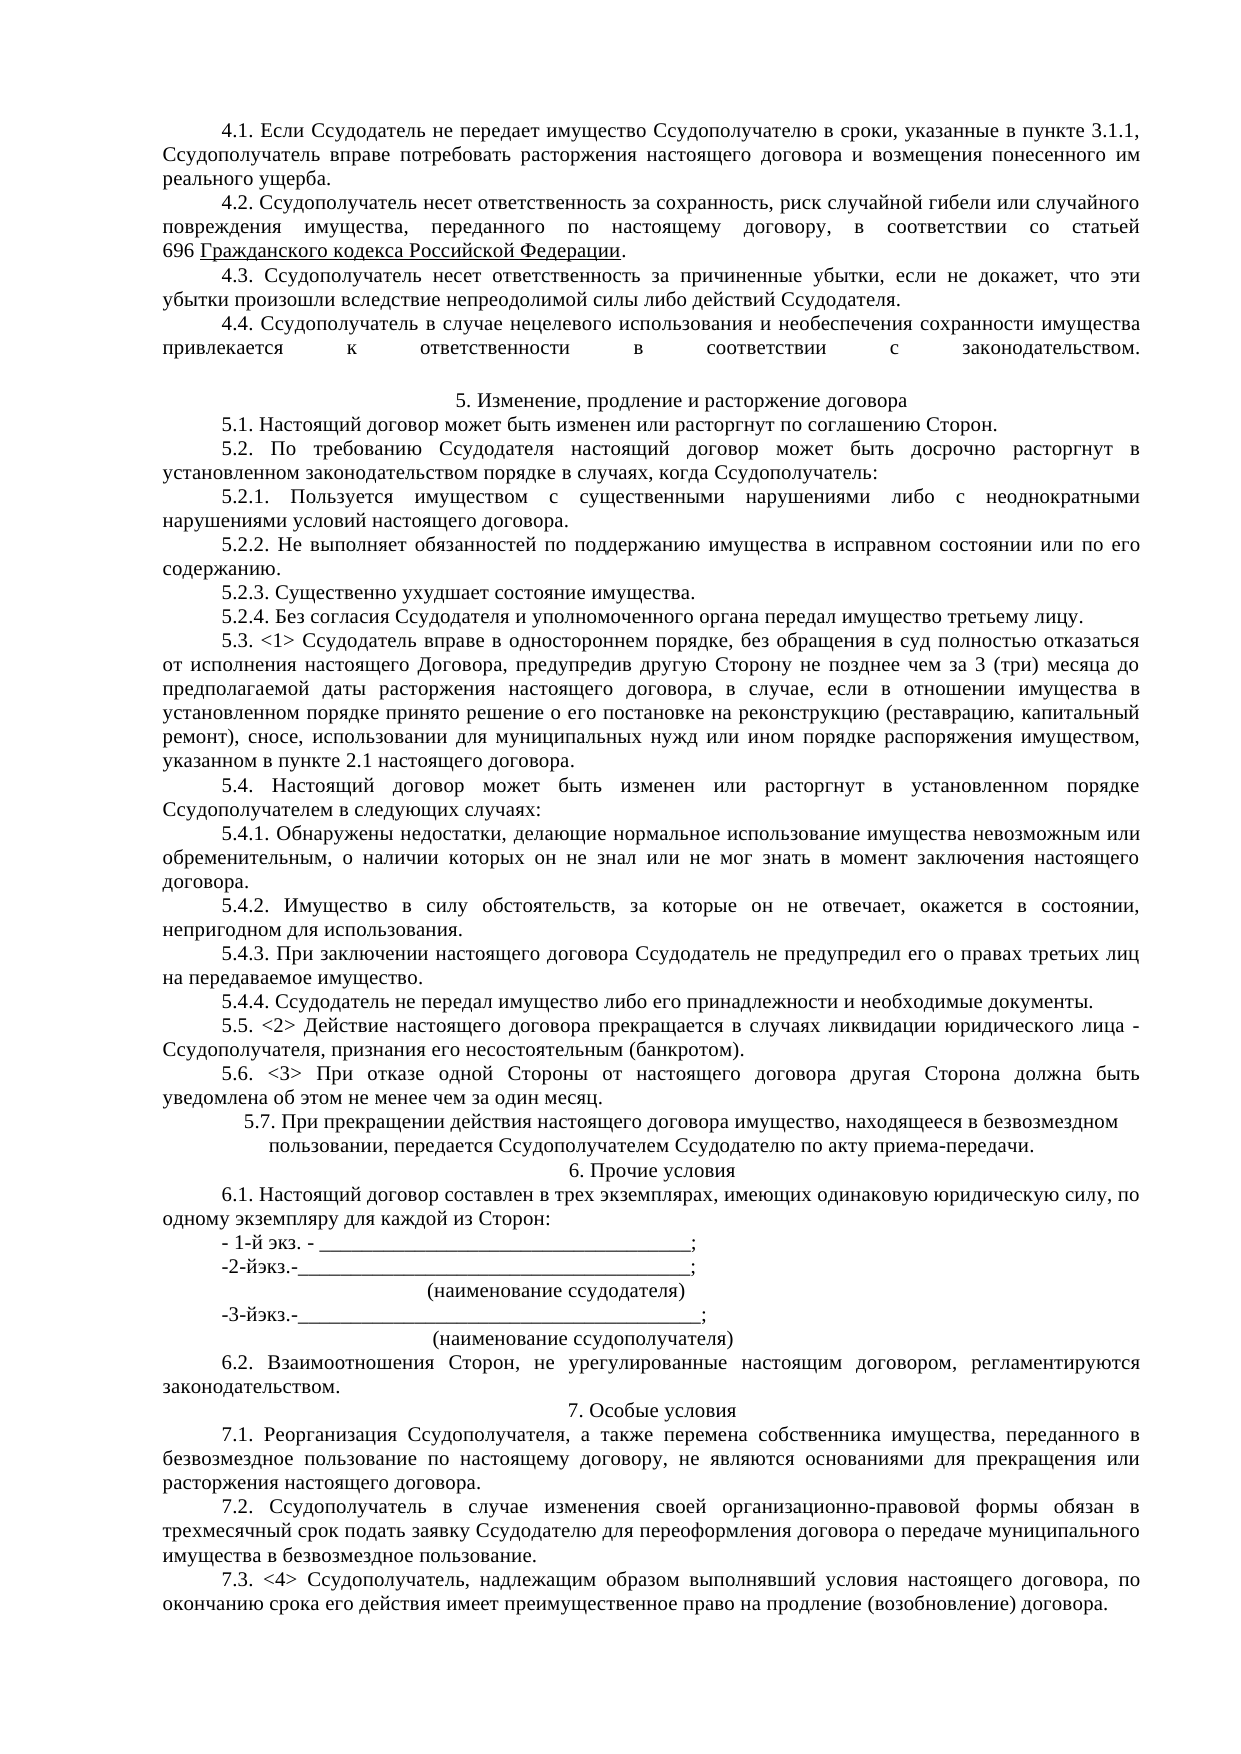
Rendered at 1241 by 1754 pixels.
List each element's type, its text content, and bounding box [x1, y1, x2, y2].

text 5.2.4. Без согласия Ссудодателя и уполномоченного органа передал имущество третьему лицу. [162, 604, 1142, 628]
text 4.2. Ссудополучатель несет ответственность за сохранность, риск случайной гибели или случайного повреждения имущества, переданного по настоящему договору, в соответствии со статьей 696 Гражданского кодекса Российской Федерации. [162, 190, 1142, 262]
text 5.7. При прекращении действия настоящего договора имущество, находящееся в безвозмездном пользовании, передается Ссудополучателем Ссудодателю по акту приема-передачи. 6. Прочие условия [162, 1109, 1142, 1182]
text 5.4.2. Имущество в силу обстоятельств, за которые он не отвечает, окажется в состоянии, непригодном для использования. [162, 893, 1142, 941]
text 5. Изменение, продление и расторжение договора [162, 387, 1142, 412]
text 4.3. Ссудополучатель несет ответственность за причиненные убытки, если не докажет, что эти убытки произошли вследствие непреодолимой силы либо действий Ссудодателя. [162, 262, 1142, 311]
text 5.3. <1> Ссудодатель вправе в одностороннем порядке, без обращения в суд полностью отказаться от исполнения настоящего Договора, предупредив другую Сторону не позднее чем за 3 (три) месяца до предполагаемой даты расторжения настоящего договора, в случае, если в отношении имущества в установленном порядке принято решение о его постановке на реконструкцию (реставрацию, капитальный ремонт), сносе, использовании для муниципальных нужд или ином порядке распоряжения имуществом, указанном в пункте 2.1 настоящего договора. [162, 628, 1142, 772]
text 5.1. Настоящий договор может быть изменен или расторгнут по соглашению Сторон. [162, 412, 1142, 436]
text 5.2.1. Пользуется имуществом с существенными нарушениями либо с неоднократными нарушениями условий настоящего договора. [162, 484, 1142, 532]
text 7.2. Ссудополучатель в случае изменения своей организационно-правовой формы обязан в трехмесячный срок подать заявку Ссудодателю для переоформления договора о передаче муниципального имущества в безвозмездное пользование. [162, 1494, 1142, 1567]
text 4.4. Ссудополучатель в случае нецелевого использования и необеспечения сохранности имущества привлекается к ответственности в соответствии с законодательством. [162, 311, 1142, 387]
text 4.1. Если Ссудодатель не передает имущество Ссудополучателю в сроки, указанные в пункте 3.1.1, Ссудополучатель вправе потребовать расторжения настоящего договора и возмещения понесенного им реального ущерба. [162, 118, 1142, 190]
text 7. Особые условия [162, 1398, 1142, 1422]
text 5.4.3. При заключении настоящего договора Ссудодатель не предупредил его о правах третьих лиц на передаваемое имущество. [162, 941, 1142, 989]
text 6.2. Взаимоотношения Сторон, не урегулированные настоящим договором, регламентируются законодательством. [162, 1350, 1142, 1398]
text 5.5. <2> Действие настоящего договора прекращается в случаях ликвидации юридического лица - Ссудополучателя, признания его несостоятельным (банкротом). [162, 1013, 1142, 1061]
text -3-йэкз.-______________________________________; (наименование ссудополучателя) [162, 1302, 1142, 1350]
text 7.3. <4> Ссудополучатель, надлежащим образом выполнявший условия настоящего договора, по окончанию срока его действия имеет преимущественное право на продление (возобновление) договора. [162, 1567, 1142, 1615]
text 5.2.2. Не выполняет обязанностей по поддержанию имущества в исправном состоянии или по его содержанию. [162, 532, 1142, 580]
text 7.1. Реорганизация Ссудополучателя, а также перемена собственника имущества, переданного в безвозмездное пользование по настоящему договору, не являются основаниями для прекращения или расторжения настоящего договора. [162, 1422, 1142, 1494]
text - 1-й экз. - ___________________________________; [162, 1230, 1142, 1254]
text 5.6. <3> При отказе одной Стороны от настоящего договора другая Сторона должна быть уведомлена об этом не менее чем за один месяц. [162, 1061, 1142, 1109]
text 6.1. Настоящий договор составлен в трех экземплярах, имеющих одинаковую юридическую силу, по одному экземпляру для каждой из Сторон: [162, 1182, 1142, 1230]
text -2-йэкз.-_____________________________________; (наименование ссудодателя) [162, 1254, 1142, 1302]
text 5.2. По требованию Ссудодателя настоящий договор может быть досрочно расторгнут в установленном законодательством порядке в случаях, когда Ссудополучатель: [162, 436, 1142, 484]
text 5.4. Настоящий договор может быть изменен или расторгнут в установленном порядке Ссудополучателем в следующих случаях: [162, 772, 1142, 821]
text 5.4.1. Обнаружены недостатки, делающие нормальное использование имущества невозможным или обременительным, о наличии которых он не знал или не мог знать в момент заключения настоящего договора. [162, 821, 1142, 893]
text 5.2.3. Существенно ухудшает состояние имущества. [162, 580, 1142, 604]
text 5.4.4. Ссудодатель не передал имущество либо его принадлежности и необходимые документы. [162, 989, 1142, 1013]
